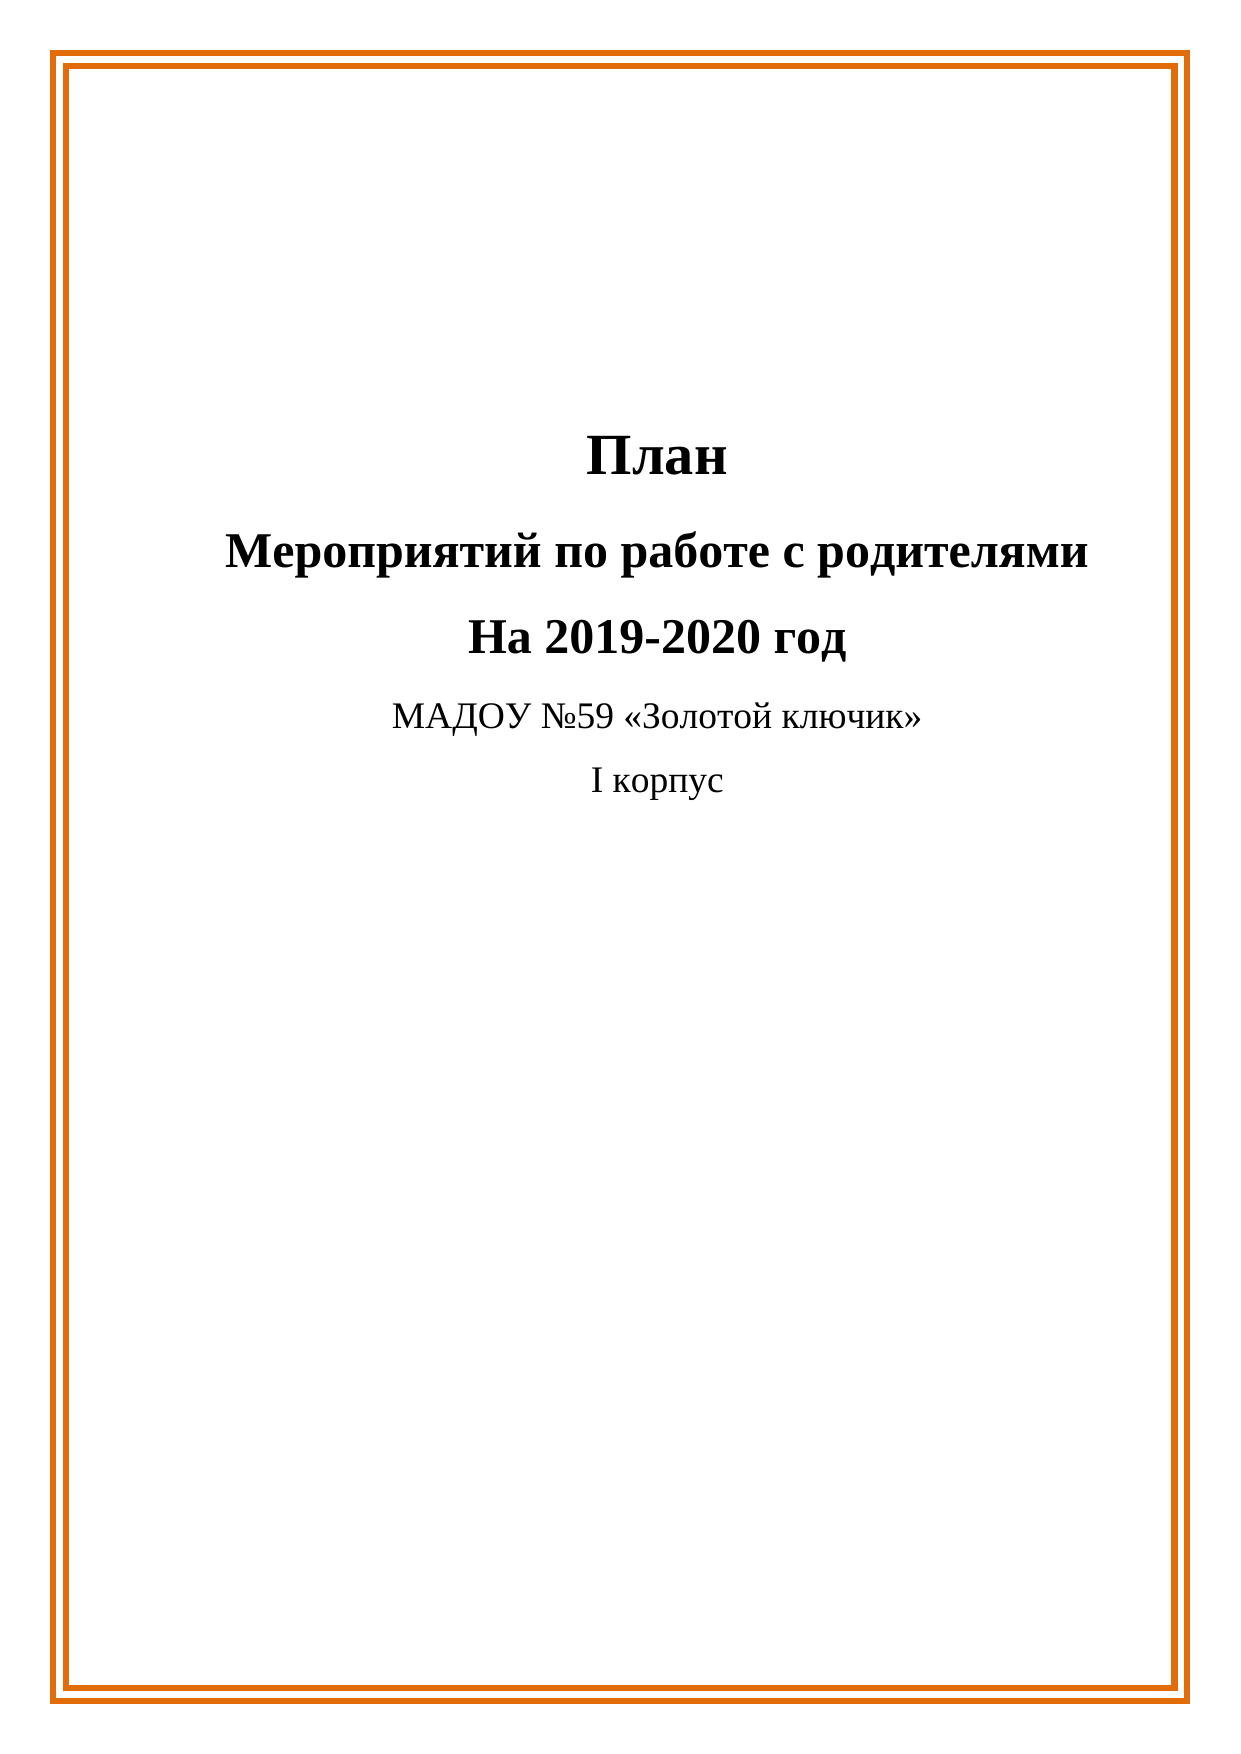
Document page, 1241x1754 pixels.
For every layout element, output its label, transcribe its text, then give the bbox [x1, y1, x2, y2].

text I корпус [177, 758, 1137, 801]
text На 2019-2020 год [177, 607, 1137, 664]
text МАДОУ №59 «Золотой ключик» [177, 693, 1137, 736]
text План [177, 420, 1137, 487]
text Мероприятий по работе с родителями [177, 521, 1137, 578]
